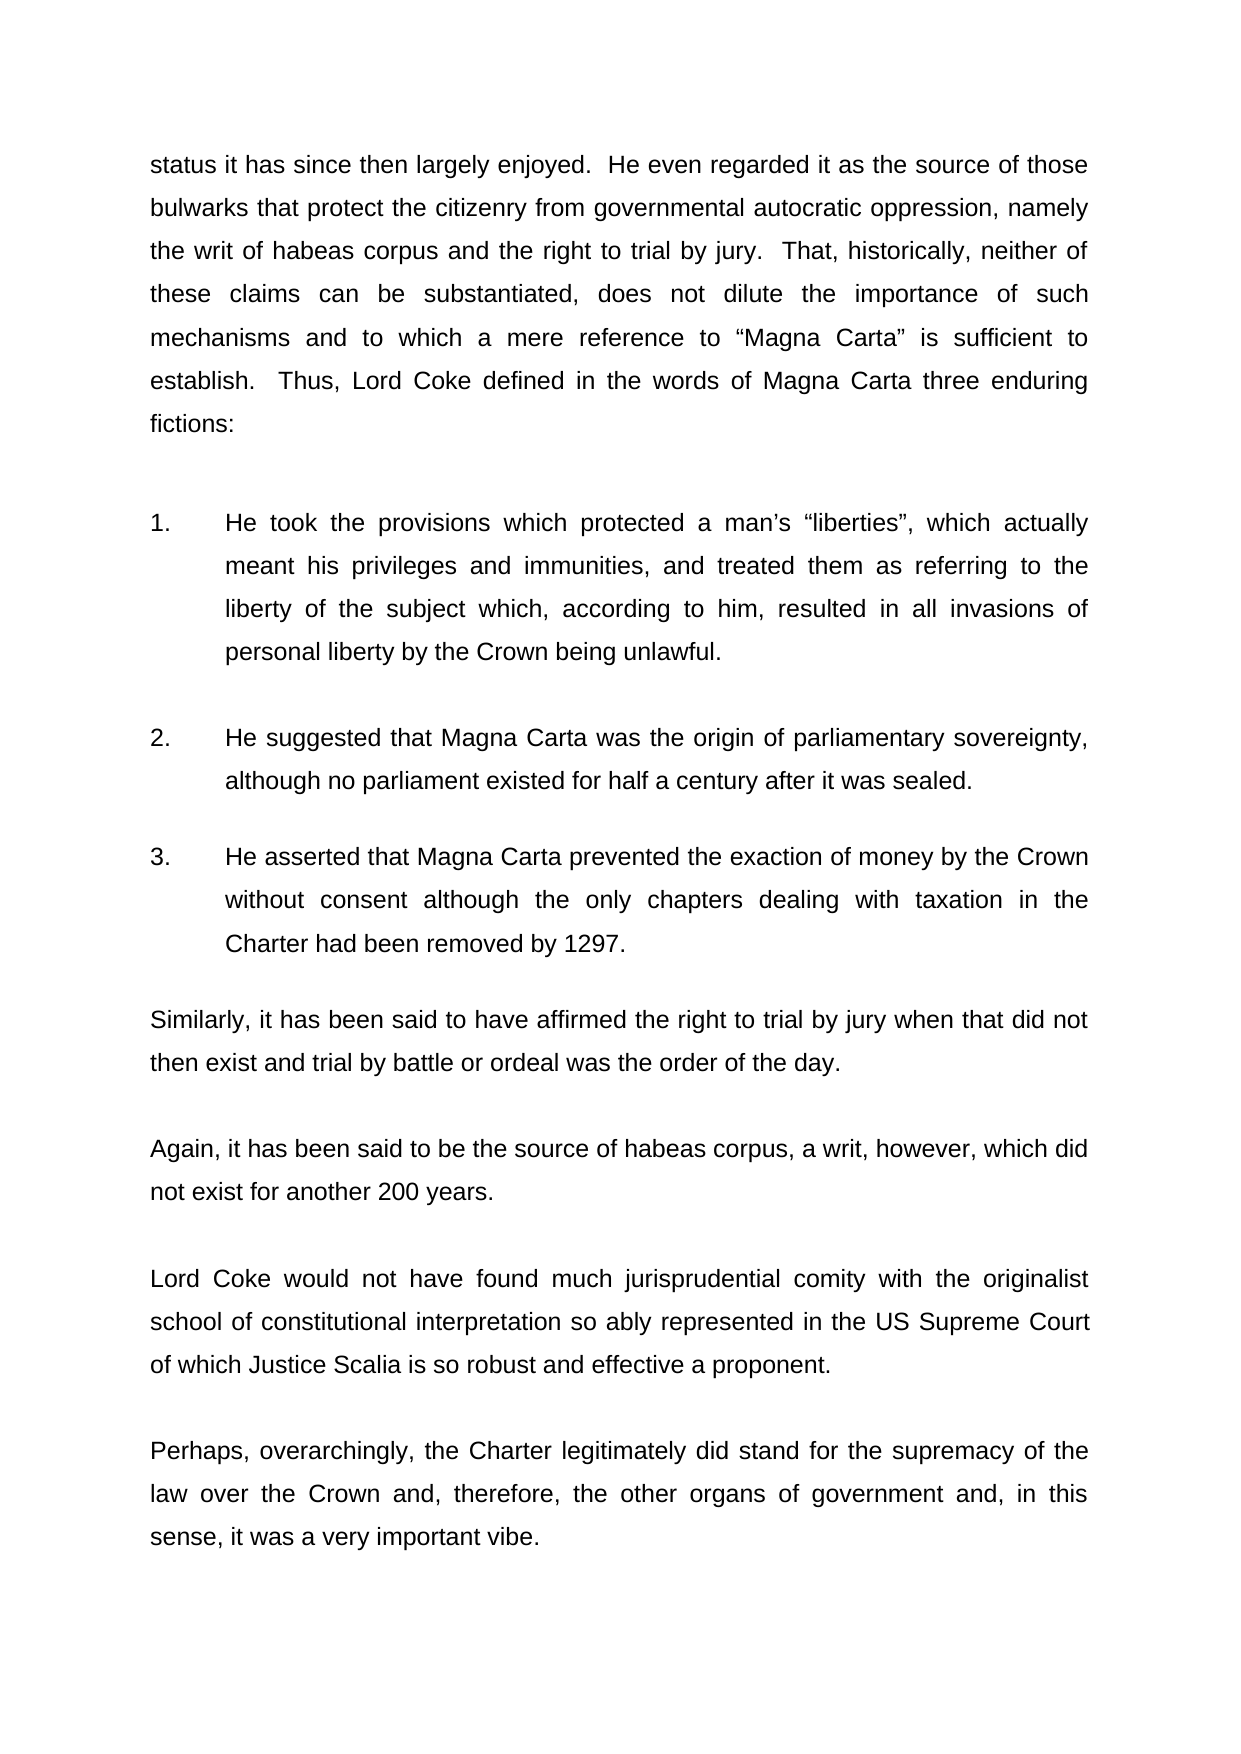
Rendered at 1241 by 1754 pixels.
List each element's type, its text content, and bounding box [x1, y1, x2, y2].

list Again, it has been said to be the source of habeas corpus, a writ, however, which did not exist for another 200 years. [150, 1134, 1090, 1206]
list Lord Coke would not have found much jurisprudential comity with the originalist school of constitutional interpretation so ably represented in the US Supreme Court of which Justice Scalia is so robust and effective a proponent. [150, 1263, 1090, 1378]
list He asserted that Magna Carta prevented the exaction of money by the Crown without consent although the only chapters dealing with taxation in the Charter had been removed by 1297. [150, 842, 1090, 957]
list Similarly, it has been said to have affirmed the right to trial by jury when that did not then exist and trial by battle or ordeal was the order of the day. [150, 1005, 1090, 1077]
list Perhaps, overarchingly, the Charter legitimately did stand for the supremacy of the law over the Crown and, therefore, the other organs of government and, in this sense, it was a very important vibe. [150, 1436, 1090, 1551]
list He suggested that Magna Carta was the origin of parliamentary sovereignty, although no parliament existed for half a century after it was sealed. [150, 723, 1090, 795]
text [150, 150, 1090, 437]
list He took the provisions which protected a man’s “liberties”, which actually meant his privileges and immunities, and treated them as referring to the liberty of the subject which, according to him, resulted in all invasions of personal liberty by the Crown being unlawful. [150, 507, 1090, 666]
